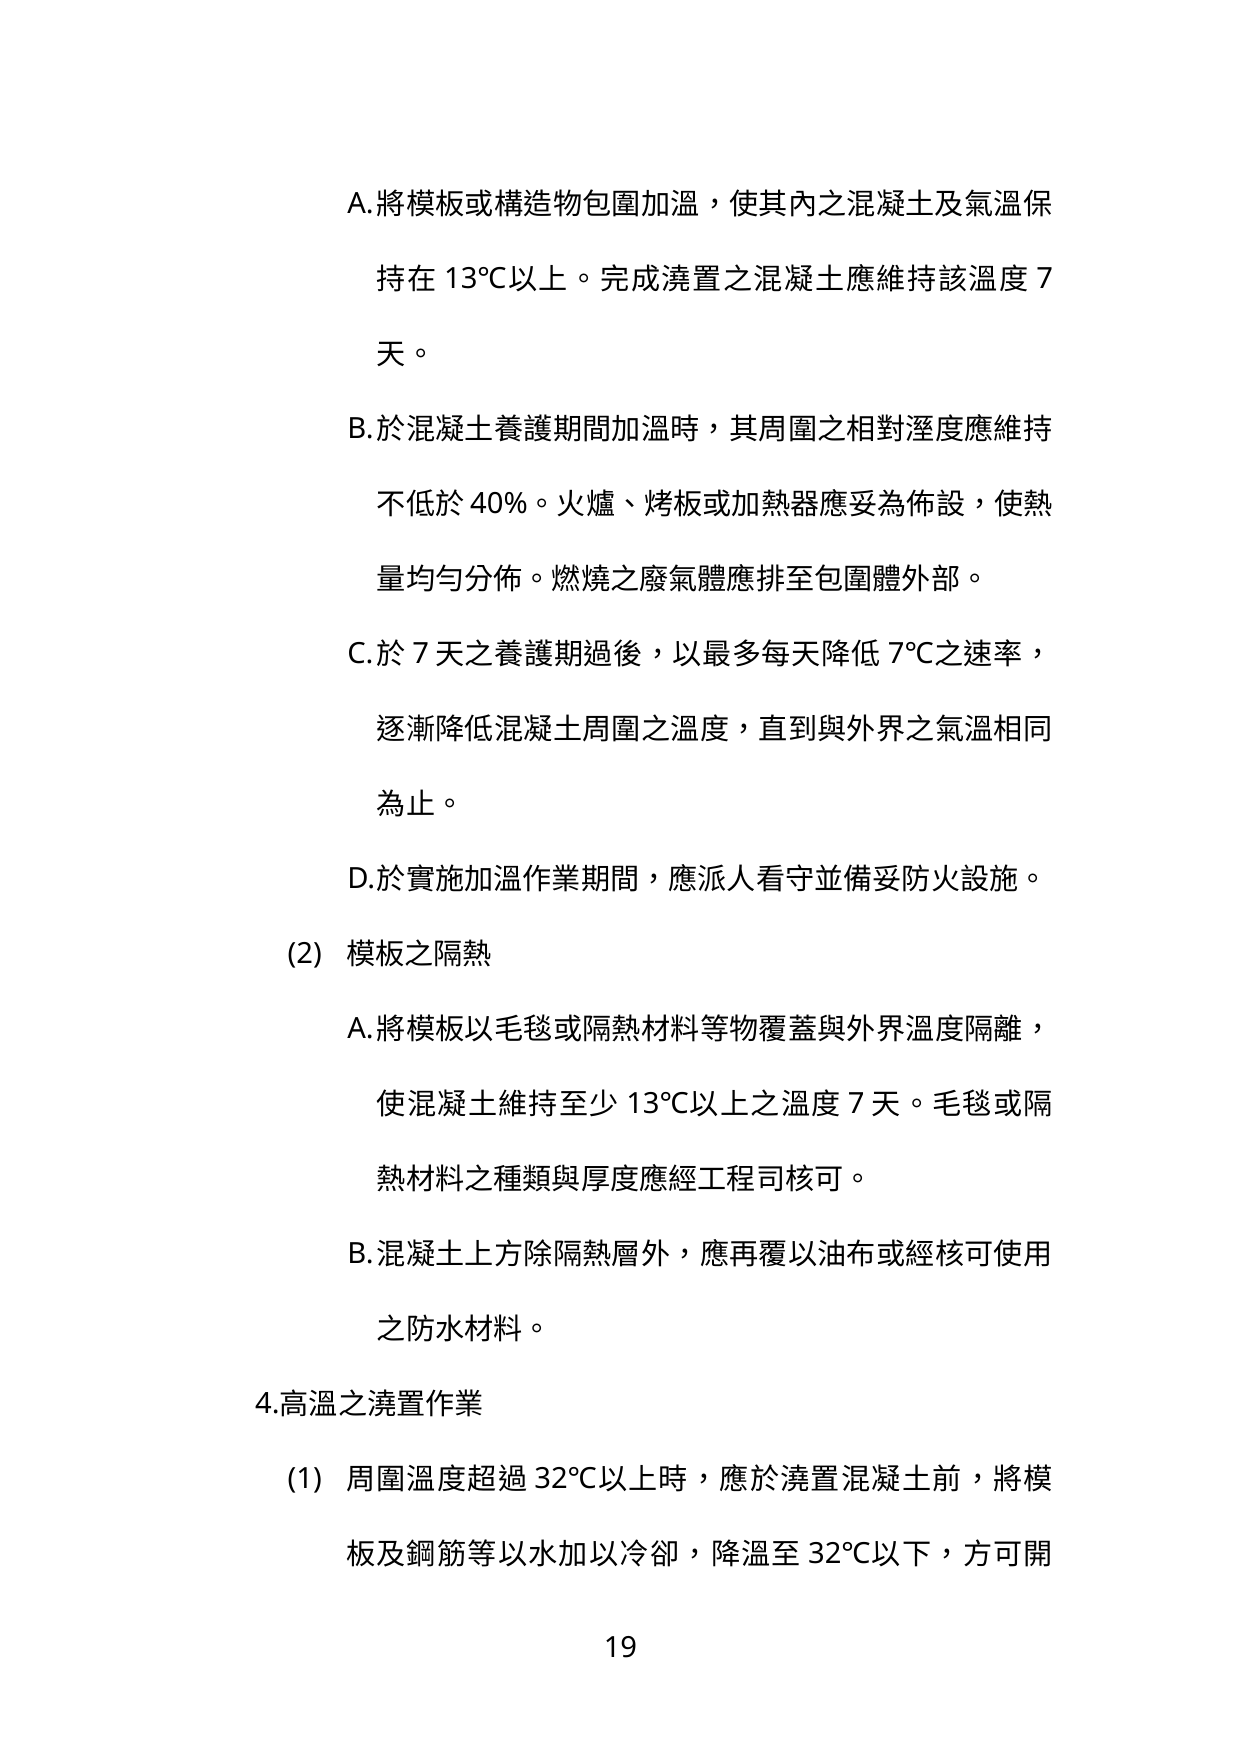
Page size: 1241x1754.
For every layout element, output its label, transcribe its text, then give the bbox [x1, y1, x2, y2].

text (2) 模板之隔熱 [287, 914, 1053, 989]
text A. 將模板以毛毯或隔熱材料等物覆蓋與外界溫度隔離，使混凝土維持至少以上之溫度7天。毛毯或隔熱材料之種類與厚度應經工程司核可。 [347, 989, 1053, 1214]
text 4.高溫之澆置作業 [255, 1364, 1053, 1439]
text B. 於混凝土養護期間加溫時，其周圍之相對溼度應維持不低於40%。火爐、烤板或加熱器應妥為佈設，使熱量均勻分佈。燃燒之廢氣體應排至包圍體外部。 [347, 389, 1053, 614]
text D. 於實施加溫作業期間，應派人看守並備妥防火設施。 [347, 839, 1053, 914]
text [287, 1439, 1053, 1589]
text C. 於7天之養護期過後，以最多每天降低之速率，逐漸降低混凝土周圍之溫度，直到與外界之氣溫相同為止。 [347, 614, 1053, 839]
text A. 將模板或構造物包圍加溫，使其內之混凝土及氣溫保持在以上。完成澆置之混凝土應維持該溫度7天。 [347, 164, 1053, 389]
text B. 混凝土上方除隔熱層外，應再覆以油布或經核可使用之防水材料。 [347, 1214, 1053, 1364]
